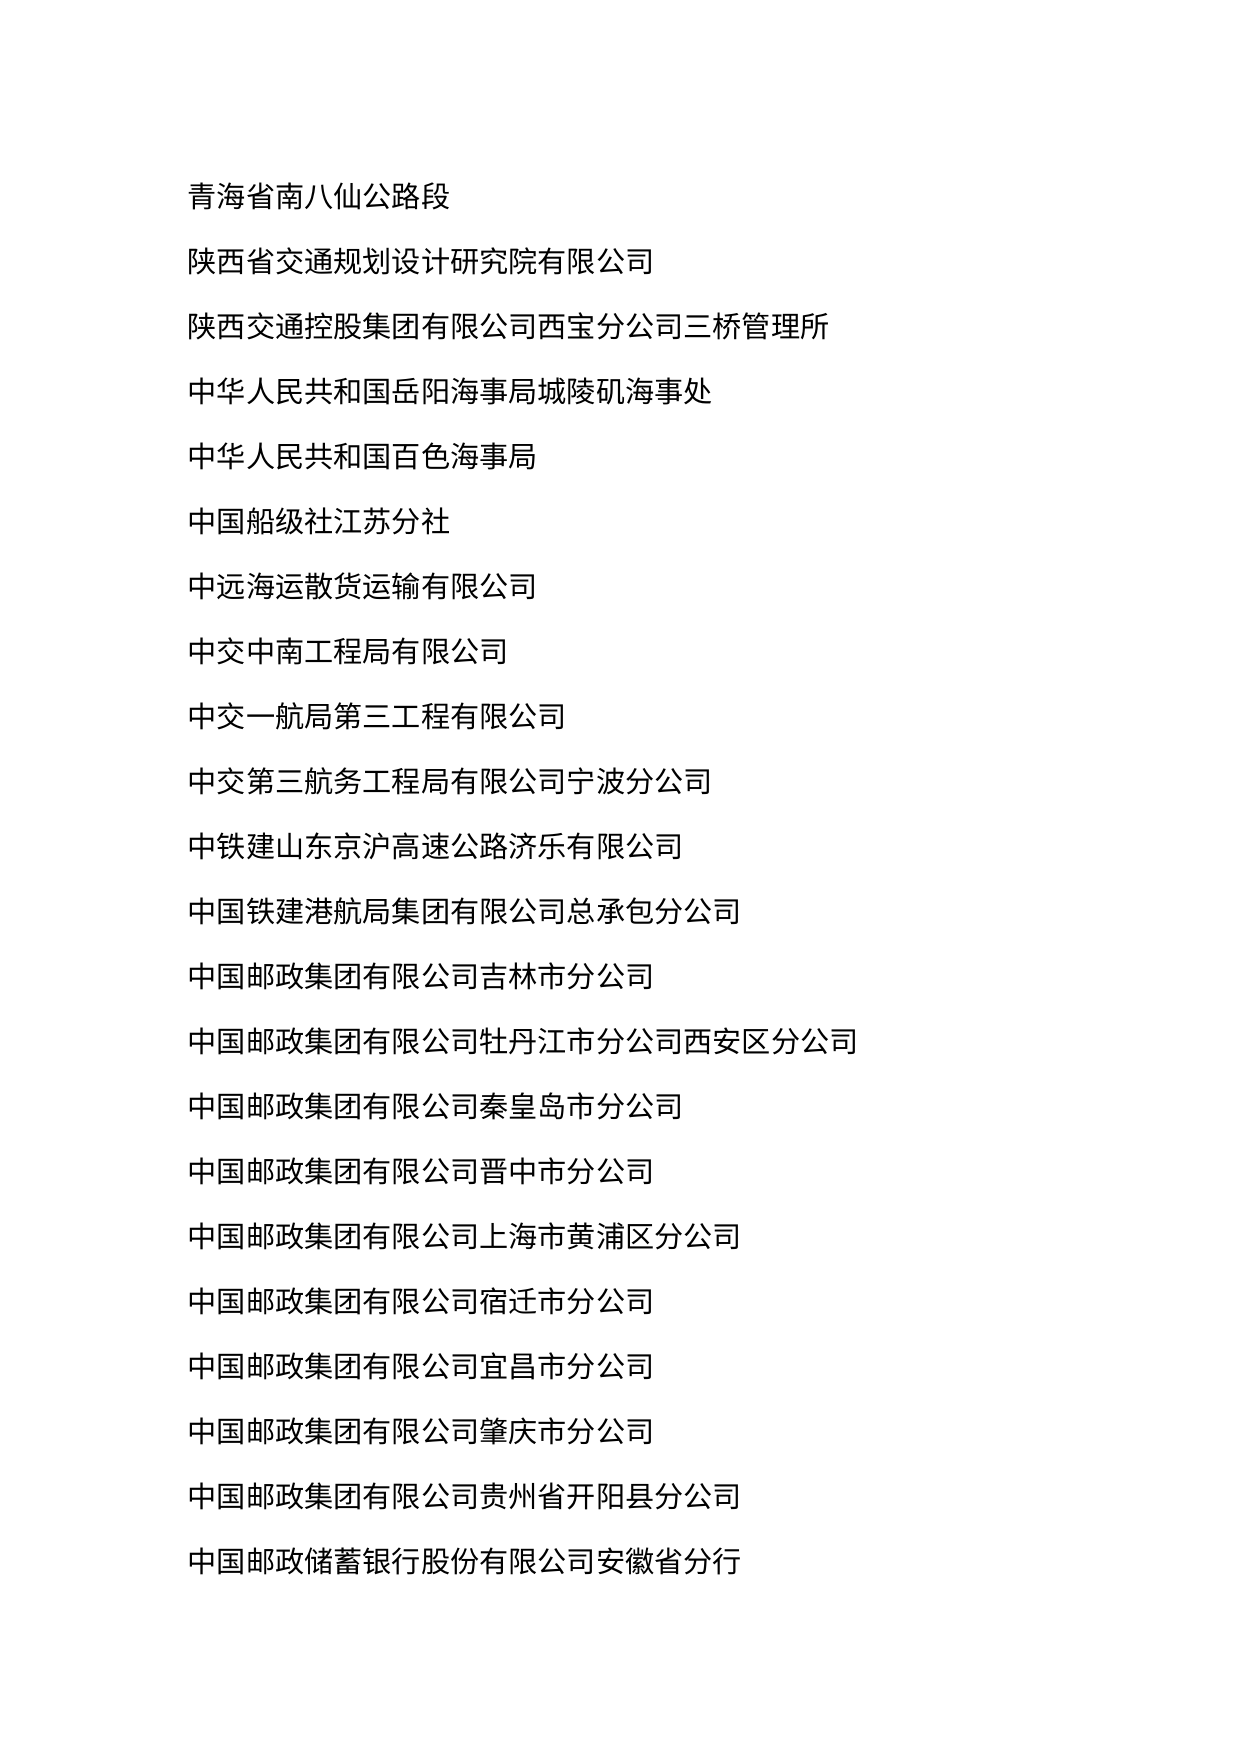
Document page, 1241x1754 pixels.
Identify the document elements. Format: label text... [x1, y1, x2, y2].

text 中铁建山东京沪高速公路济乐有限公司 [187, 812, 1053, 877]
text 中国船级社江苏分社 [187, 487, 1053, 552]
text 中交第三航务工程局有限公司宁波分公司 [187, 747, 1053, 812]
text 中交一航局第三工程有限公司 [187, 682, 1053, 747]
text 中国邮政集团有限公司肇庆市分公司 [187, 1397, 1053, 1462]
text 中交中南工程局有限公司 [187, 617, 1053, 682]
text 中国邮政集团有限公司晋中市分公司 [187, 1137, 1053, 1202]
text 中国邮政储蓄银行股份有限公司安徽省分行 [187, 1527, 1053, 1592]
text 中国邮政集团有限公司上海市黄浦区分公司 [187, 1202, 1053, 1267]
text 中远海运散货运输有限公司 [187, 552, 1053, 617]
text 中华人民共和国岳阳海事局城陵矶海事处 [187, 357, 1053, 422]
text 中国邮政集团有限公司宿迁市分公司 [187, 1267, 1053, 1332]
text 中国邮政集团有限公司贵州省开阳县分公司 [187, 1462, 1053, 1527]
text 中国邮政集团有限公司牡丹江市分公司西安区分公司 [187, 1007, 1053, 1072]
text 青海省南八仙公路段 [187, 162, 1053, 227]
text 中国邮政集团有限公司宜昌市分公司 [187, 1332, 1053, 1397]
text 陕西交通控股集团有限公司西宝分公司三桥管理所 [187, 292, 1053, 357]
text 中国铁建港航局集团有限公司总承包分公司 [187, 877, 1053, 942]
text 中华人民共和国百色海事局 [187, 422, 1053, 487]
text 中国邮政集团有限公司吉林市分公司 [187, 942, 1053, 1007]
text 陕西省交通规划设计研究院有限公司 [187, 227, 1053, 292]
text 中国邮政集团有限公司秦皇岛市分公司 [187, 1072, 1053, 1137]
